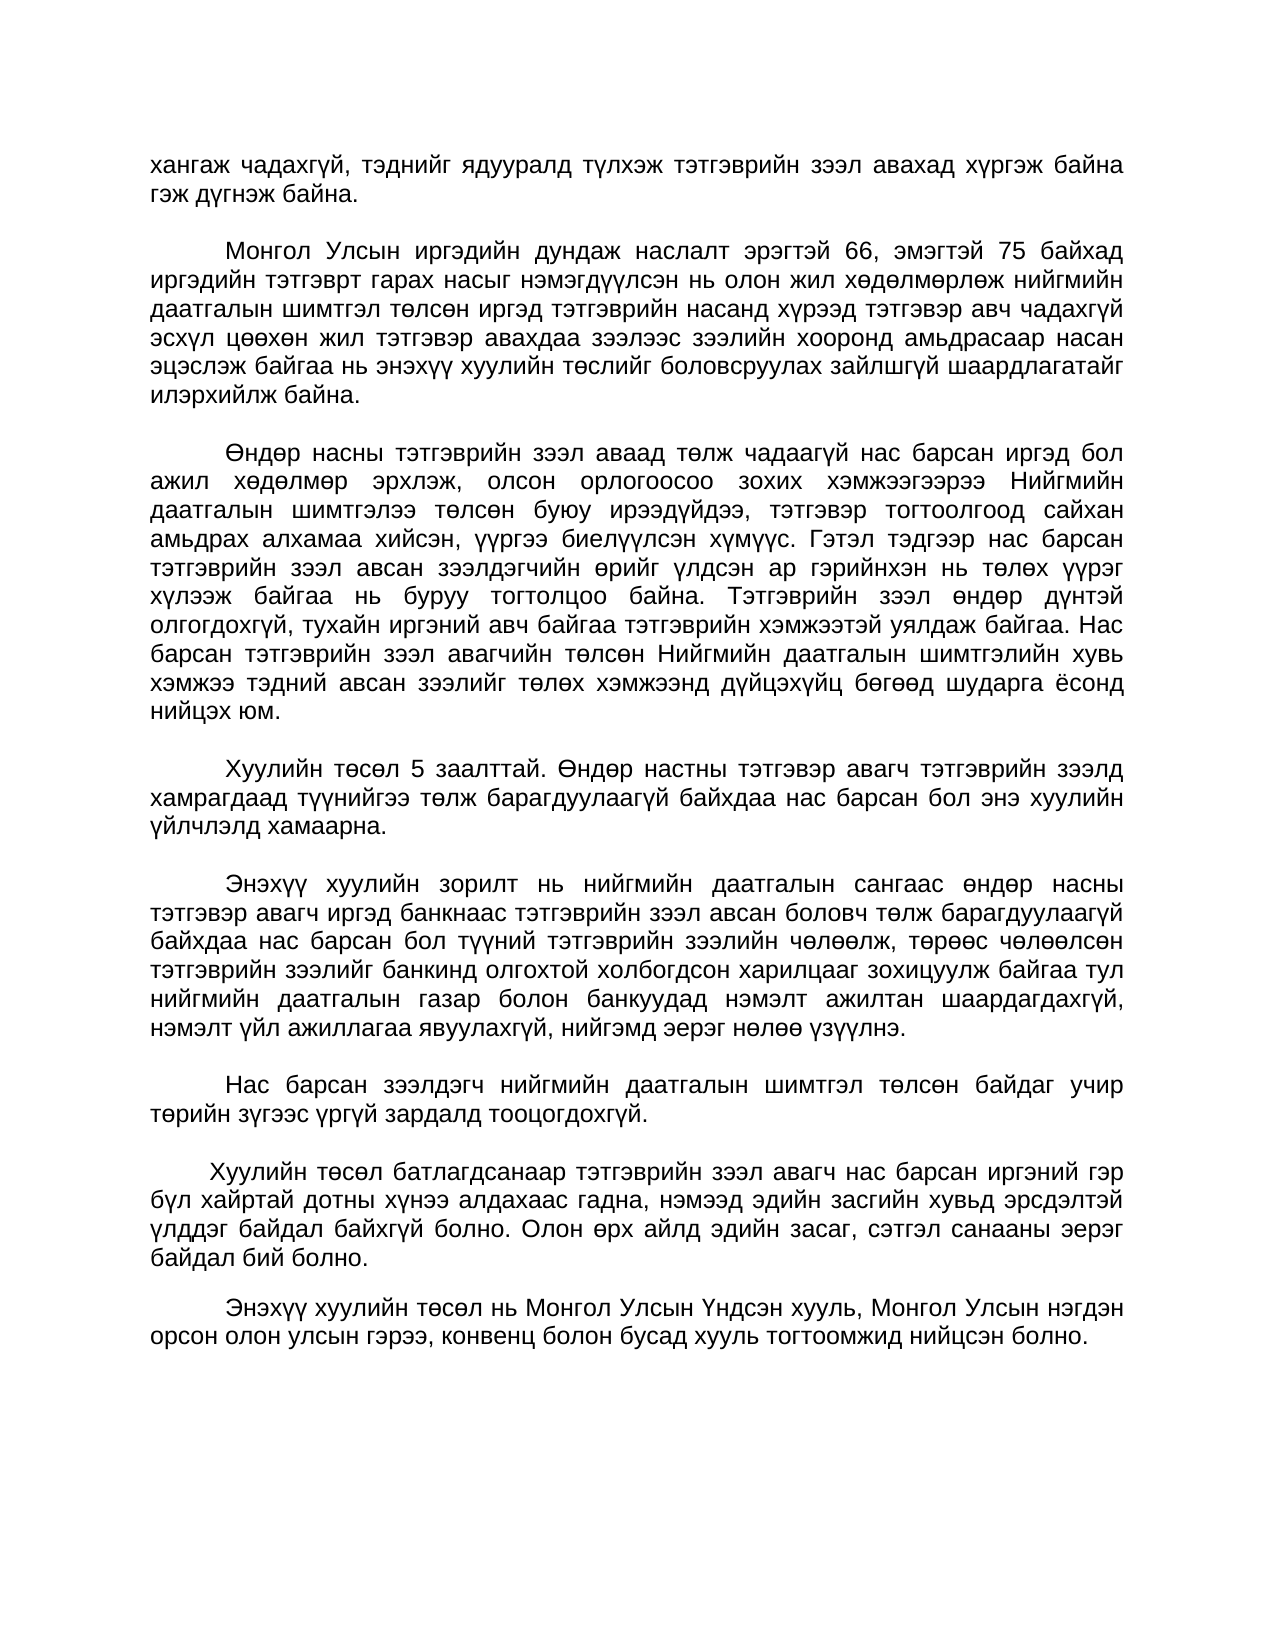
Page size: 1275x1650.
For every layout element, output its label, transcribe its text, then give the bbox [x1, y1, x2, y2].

text Энэхүү хуулийн төсөл нь Монгол Улсын Үндсэн хууль, Монгол Улсын нэгдэн орсон олон улсын гэрээ, конвенц болон бусад хууль тогтоомжид нийцсэн болно. [150, 1292, 1125, 1350]
text Өндөр насны тэтгэврийн зээл аваад төлж чадаагүй нас барсан иргэд бол ажил хөдөлмөр эрхлэж, олсон орлогоосоо зохих хэмжээгээрээ Нийгмийн даатгалын шимтгэлээ төлсөн буюу ирээдүйдээ, тэтгэвэр тогтоолгоод сайхан амьдрах алхамаа хийсэн, үүргээ биелүүлсэн хүмүүс. Гэтэл тэдгээр нас барсан тэтгэврийн зээл авсан зээлдэгчийн өрийг үлдсэн ар гэрийнхэн нь төлөх үүрэг хүлээж байгаа нь буруу тогтолцоо байна. Тэтгэврийн зээл өндөр дүнтэй олгогдохгүй, тухайн иргэний авч байгаа тэтгэврийн хэмжээтэй уялдаж байгаа. Нас барсан тэтгэврийн зээл авагчийн төлсөн Нийгмийн даатгалын шимтгэлийн хувь хэмжээ тэдний авсан зээлийг төлөх хэмжээнд дүйцэхүйц бөгөөд шударга ёсонд нийцэх юм. [150, 437, 1125, 725]
text Монгол Улсын иргэдийн дундаж наслалт эрэгтэй 66, эмэгтэй 75 байхад иргэдийн тэтгэврт гарах насыг нэмэгдүүлсэн нь олон жил хөдөлмөрлөж нийгмийн даатгалын шимтгэл төлсөн иргэд тэтгэврийн насанд хүрээд тэтгэвэр авч чадахгүй эсхүл цөөхөн жил тэтгэвэр авахдаа зээлээс зээлийн хооронд амьдрасаар насан эцэслэж байгаа нь энэхүү хуулийн төслийг боловсруулах зайлшгүй шаардлагатайг илэрхийлж байна. [150, 236, 1125, 409]
text Нас барсан зээлдэгч нийгмийн даатгалын шимтгэл төлсөн байдаг учир төрийн зүгээс үргүй зардалд тооцогдохгүй. [150, 1070, 1125, 1127]
text Энэхүү хуулийн зорилт нь нийгмийн даатгалын сангаас өндөр насны тэтгэвэр авагч иргэд банкнаас тэтгэврийн зээл авсан боловч төлж барагдуулаагүй байхдаа нас барсан бол түүний тэтгэврийн зээлийн чөлөөлж, төрөөс чөлөөлсөн тэтгэврийн зээлийг банкинд олгохтой холбогдсон харилцааг зохицуулж байгаа тул нийгмийн даатгалын газар болон банкуудад нэмэлт ажилтан шаардагдахгүй, нэмэлт үйл ажиллагаа явуулахгүй, нийгэмд эерэг нөлөө үзүүлнэ. [150, 869, 1125, 1041]
text Хуулийн төсөл батлагдсанаар тэтгэврийн зээл авагч нас барсан иргэний гэр бүл хайртай дотны хүнээ алдахаас гадна, нэмээд эдийн засгийн хувьд эрсдэлтэй үлддэг байдал байхгүй болно. Олон өрх айлд эдийн засаг, сэтгэл санааны эерэг байдал бий болно. [150, 1157, 1125, 1272]
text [150, 150, 1125, 207]
text Хуулийн төсөл 5 заалттай. Өндөр настны тэтгэвэр авагч тэтгэврийн зээлд хамрагдаад түүнийгээ төлж барагдуулаагүй байхдаа нас барсан бол энэ хуулийн үйлчлэлд хамаарна. [150, 754, 1125, 840]
